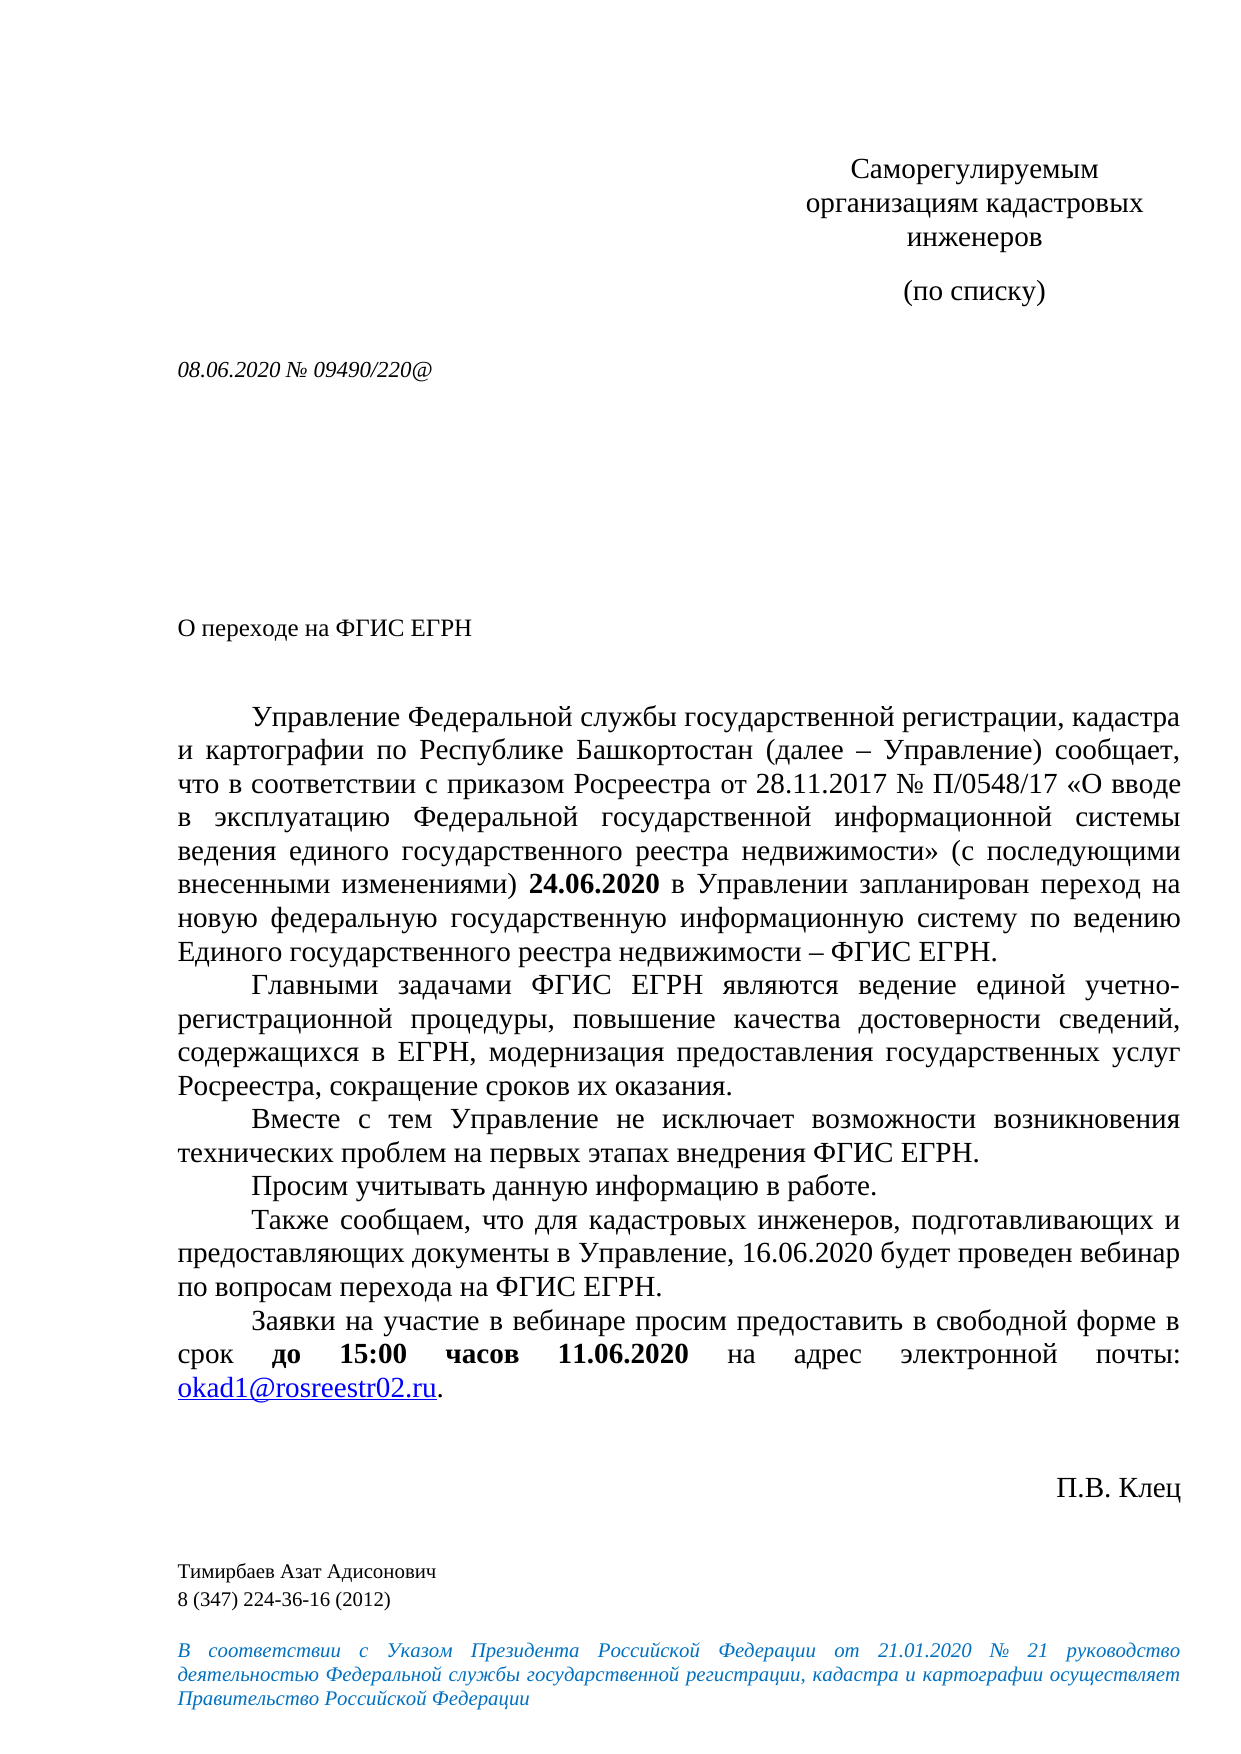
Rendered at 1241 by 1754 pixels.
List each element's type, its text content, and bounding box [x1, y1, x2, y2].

text Главными задачами ФГИС ЕГРН являются ведение единой учетно-регистрационной процедуры, повышение качества достоверности сведений, содержащихся в ЕГРН, модернизация предоставления государственных услуг Росреестра, сокращение сроков их оказания. [177, 967, 1181, 1101]
text 08.06.2020 № 09490/220@ [177, 356, 1181, 383]
text 8 (347) 224-36-16 (2012) [177, 1587, 1181, 1611]
text Вместе с тем Управление не исключает возможности возникновения технических проблем на первых этапах внедрения ФГИС ЕГРН. [177, 1101, 1181, 1168]
text Заявки на участие в вебинаре просим предоставить в свободной форме в срок до 15:00 часов 11.06.2020 на адрес электронной почты: okad1@rosreestr02.ru. [177, 1303, 1181, 1403]
text О переходе на ФГИС ЕГРН [177, 613, 1181, 641]
text Саморегулируемым организациям кадастровых инженеров [768, 152, 1181, 252]
text (по списку) [768, 273, 1181, 307]
text Просим учитывать данную информацию в работе. [177, 1168, 1181, 1202]
text Также сообщаем, что для кадастровых инженеров, подготавливающих и предоставляющих документы в Управление, 16.06.2020 будет проведен вебинар по вопросам перехода на ФГИС ЕГРН. [177, 1202, 1181, 1303]
text Тимирбаев Азат Адисонович [177, 1559, 1181, 1583]
text Управление Федеральной службы государственной регистрации, кадастра и картографии по Республике Башкортостан (далее – Управление) сообщает, что в соответствии с приказом Росреестра от 28.11.2017 № П/0548/17 «О вводе в эксплуатацию Федеральной государственной информационной системы ведения единого государственного реестра недвижимости» (с последующими внесенными изменениями) 24.06.2020 в Управлении запланирован переход на новую федеральную государственную информационную систему по ведению Единого государственного реестра недвижимости – ФГИС ЕГРН. [177, 699, 1181, 967]
text П.В. Клец [177, 1470, 1181, 1504]
